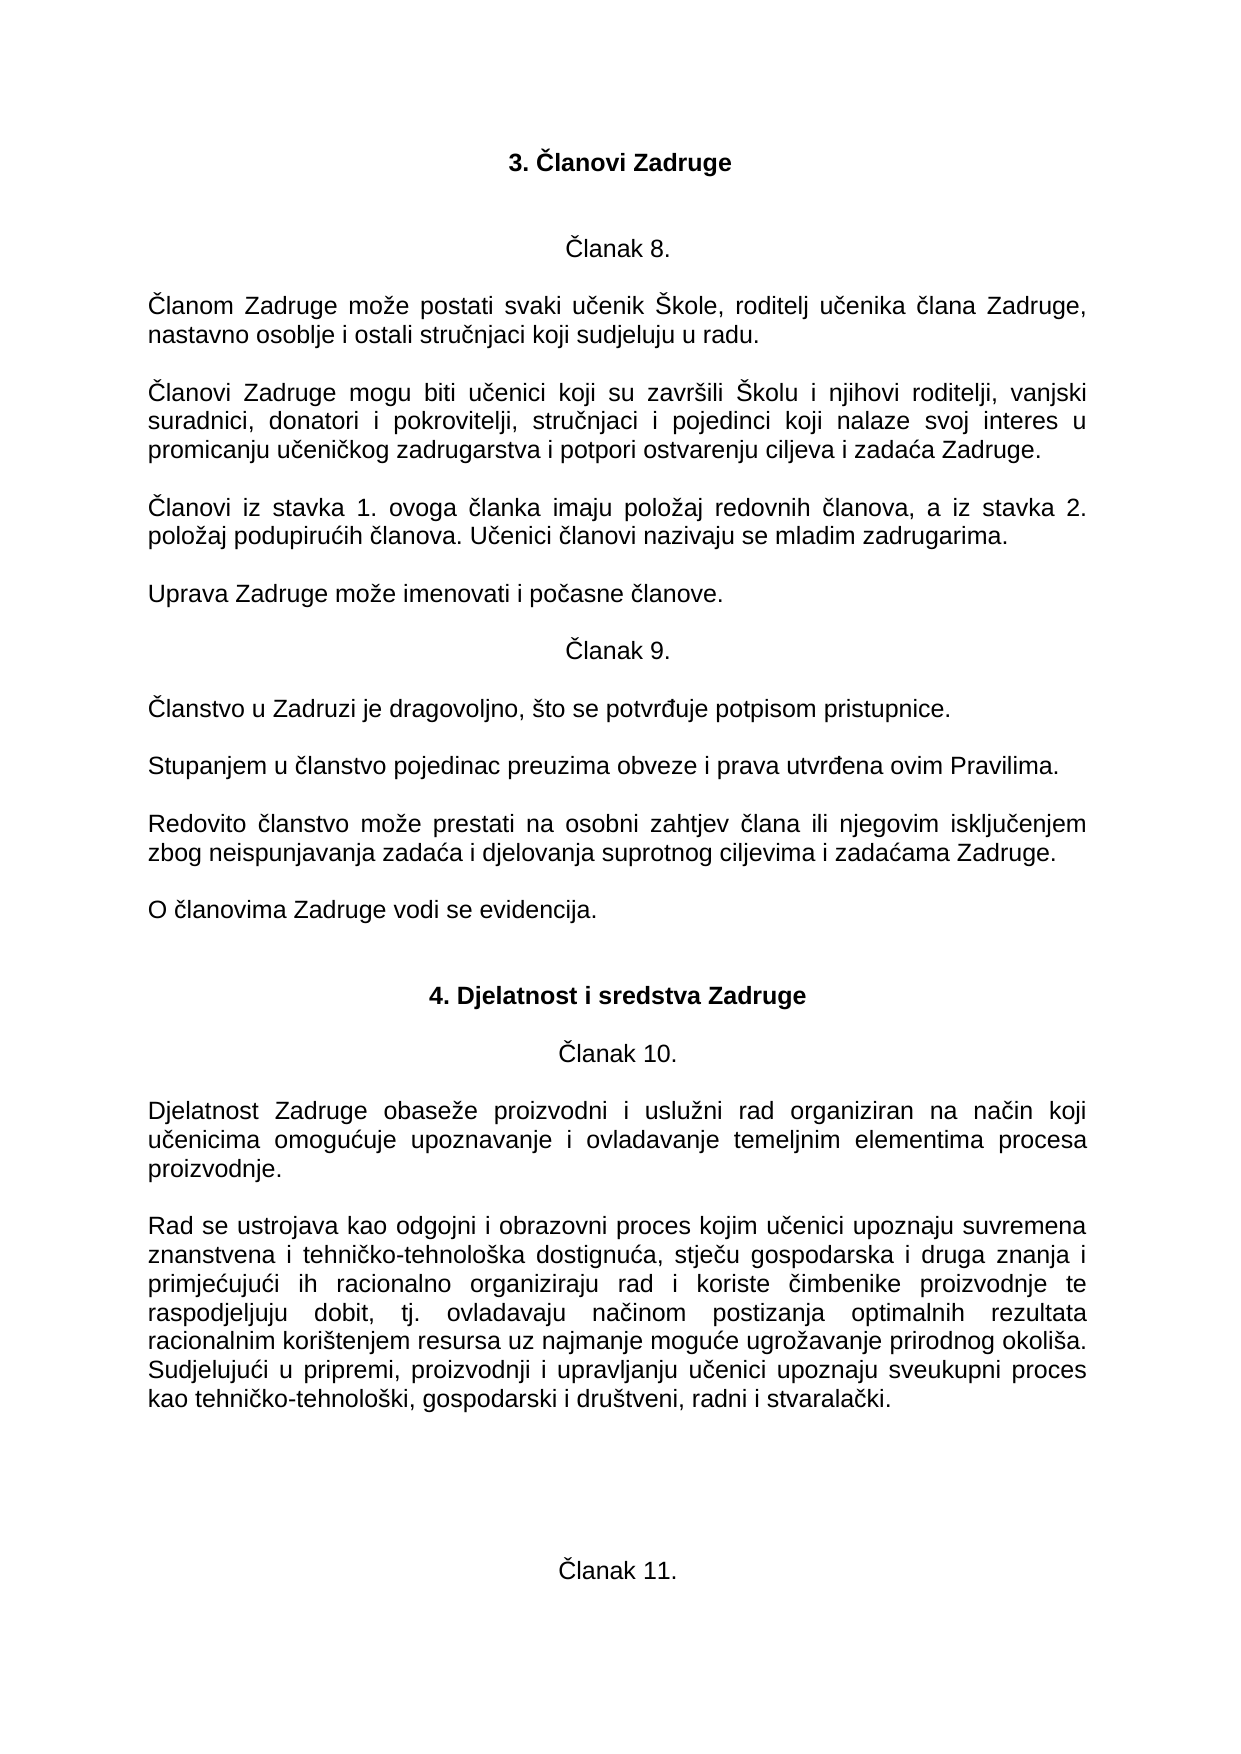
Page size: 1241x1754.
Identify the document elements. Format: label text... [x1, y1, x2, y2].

text 4. Djelatnost i sredstva Zadruge [148, 981, 1088, 1010]
text Stupanjem u članstvo pojedinac preuzima obveze i prava utvrđena ovim Pravilima. [148, 751, 1088, 780]
text Članom Zadruge može postati svaki učenik Škole, roditelj učenika člana Zadruge, nastavno osoblje i ostali stručnjaci koji sudjeluju u radu. [148, 291, 1088, 349]
text Uprava Zadruge može imenovati i počasne članove. [148, 579, 1088, 608]
text Članak 8. [148, 234, 1088, 263]
text Članak 11. [148, 1556, 1088, 1585]
text Članak 9. [148, 636, 1088, 665]
text O članovima Zadruge vodi se evidencija. [148, 895, 1088, 924]
text Članak 10. [148, 1039, 1088, 1068]
text 3. Članovi Zadruge [148, 148, 1093, 176]
text Članovi iz stavka 1. ovoga članka imaju položaj redovnih članova, a iz stavka 2. položaj podupirućih članova. Učenici članovi nazivaju se mladim zadrugarima. [148, 493, 1088, 550]
text Djelatnost Zadruge obaseže proizvodni i uslužni rad organiziran na način koji učenicima omogućuje upoznavanje i ovladavanje temeljnim elementima procesa proizvodnje. [148, 1096, 1088, 1183]
text Rad se ustrojava kao odgojni i obrazovni proces kojim učenici upoznaju suvremena znanstvena i tehničko-tehnološka dostignuća, stječu gospodarska i druga znanja i primjećujući ih racionalno organiziraju rad i koriste čimbenike proizvodnje te raspodjeljuju dobit, tj. ovladavaju načinom postizanja optimalnih rezultata racionalnim korištenjem resursa uz najmanje moguće ugrožavanje prirodnog okoliša. Sudjelujući u pripremi, proizvodnji i upravljanju učenici upoznaju sveukupni proces kao tehničko-tehnološki, gospodarski i društveni, radni i stvaralački. [148, 1211, 1088, 1413]
text Redovito članstvo može prestati na osobni zahtjev člana ili njegovim isključenjem zbog neispunjavanja zadaća i djelovanja suprotnog ciljevima i zadaćama Zadruge. [148, 809, 1088, 866]
text Članovi Zadruge mogu biti učenici koji su završili Školu i njihovi roditelji, vanjski suradnici, donatori i pokrovitelji, stručnjaci i pojedinci koji nalaze svoj interes u promicanju učeničkog zadrugarstva i potpori ostvarenju ciljeva i zadaća Zadruge. [148, 378, 1088, 464]
text Članstvo u Zadruzi je dragovoljno, što se potvrđuje potpisom pristupnice. [148, 694, 1088, 723]
